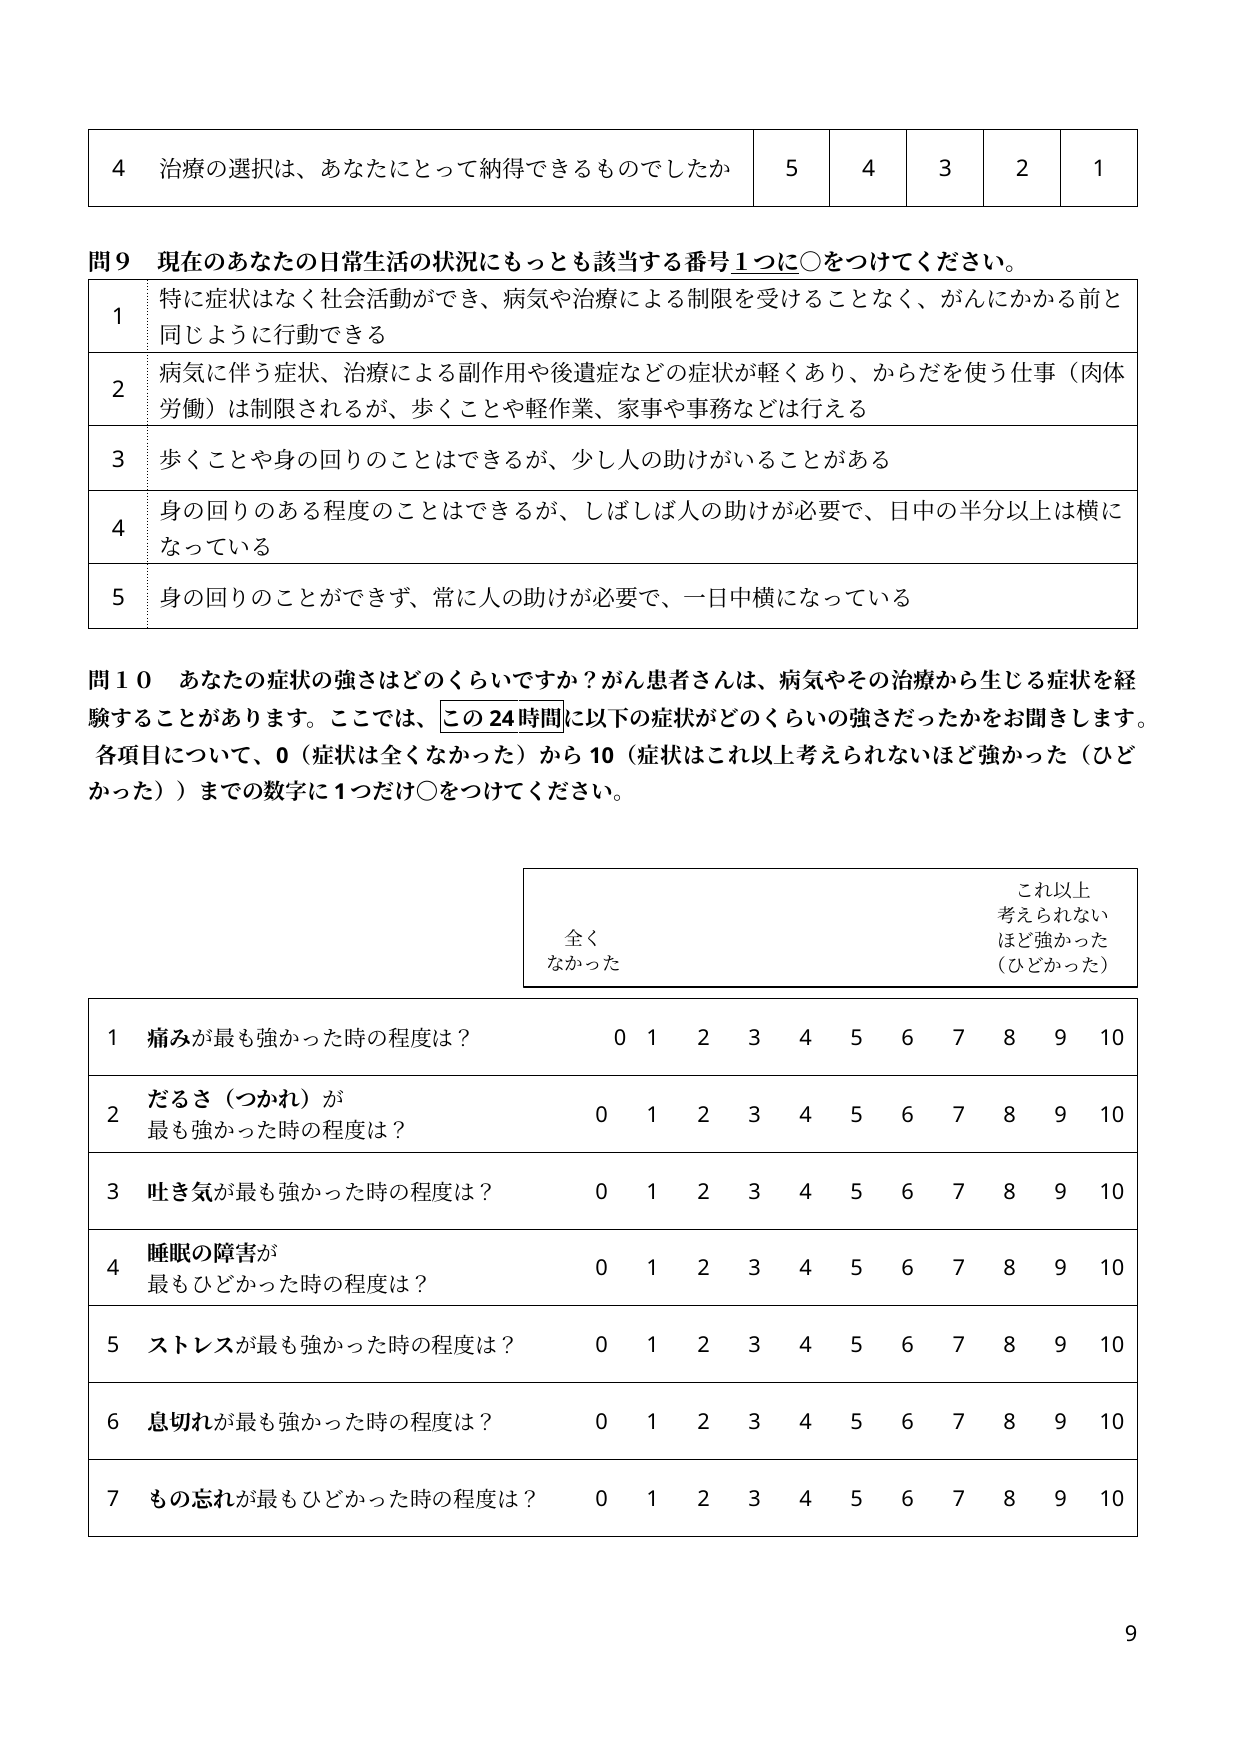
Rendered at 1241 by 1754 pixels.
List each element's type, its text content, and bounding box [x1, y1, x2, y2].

table_cell 1 [627, 1076, 678, 1152]
table_header 1 [89, 280, 148, 352]
table_cell 身の回りのことができず、常に人の助けが必要で、一日中横になっている [148, 564, 1137, 628]
table_cell 6 [882, 1383, 933, 1459]
table_cell 0 [576, 1460, 627, 1536]
table_header 5 [831, 999, 882, 1075]
table_cell 10 [1086, 1460, 1137, 1536]
table_cell 6 [882, 1153, 933, 1228]
table_cell 0 [576, 1383, 627, 1459]
table_cell 6 [89, 1383, 137, 1459]
table_cell 4 [830, 130, 906, 206]
table_cell 4 [780, 1460, 831, 1536]
table_cell 8 [984, 1076, 1035, 1152]
table_header 1 [89, 999, 137, 1075]
table_cell 2 [89, 353, 148, 425]
table_header 6 [882, 999, 933, 1075]
table_cell 9 [1035, 1383, 1086, 1459]
table_header 0 [603, 999, 627, 1075]
table_header 7 [933, 999, 984, 1075]
table_cell 5 [831, 1076, 882, 1152]
table_cell 1 [627, 1306, 678, 1382]
table_cell 0 [576, 1230, 627, 1305]
table_header 10 [1086, 999, 1137, 1075]
table_cell 6 [882, 1460, 933, 1536]
table_cell 2 [678, 1076, 729, 1152]
table_cell 4 [780, 1383, 831, 1459]
table_cell 歩くことや身の回りのことはできるが、少し人の助けがいることがある [148, 426, 1137, 490]
table_cell 7 [89, 1460, 137, 1536]
table_cell 9 [1035, 1076, 1086, 1152]
table_cell 3 [729, 1460, 780, 1536]
table_cell 4 [89, 491, 148, 563]
table_cell 5 [89, 1306, 137, 1382]
table_header 1 [627, 999, 678, 1075]
table_cell 5 [831, 1460, 882, 1536]
table_cell 4 [89, 1230, 137, 1305]
text 問９ 現在のあなたの日常生活の状況にもっとも該当する番号１つに○をつけてください。 [89, 243, 1137, 279]
table_cell 3 [89, 1153, 137, 1228]
table_cell 0 [576, 1306, 627, 1382]
table_cell 3 [729, 1383, 780, 1459]
table_cell 9 [1035, 1153, 1086, 1228]
table_cell 7 [933, 1460, 984, 1536]
table_cell 4 [780, 1306, 831, 1382]
table_cell 3 [729, 1230, 780, 1305]
table_cell 0 [576, 1153, 627, 1228]
table_cell 8 [984, 1460, 1035, 1536]
table_cell 睡眠の障害が 最もひどかった時の程度は？ [137, 1230, 576, 1305]
table_cell 4 [780, 1230, 831, 1305]
table_cell 身の回りのある程度のことはできるが、しばしば人の助けが必要で、日中の半分以上は横になっている [148, 491, 1137, 563]
table_cell 7 [933, 1076, 984, 1152]
table_cell 6 [882, 1306, 933, 1382]
table_cell 4 [780, 1076, 831, 1152]
table_cell 7 [933, 1230, 984, 1305]
table_cell 6 [882, 1230, 933, 1305]
table_cell 2 [678, 1460, 729, 1536]
table_cell 2 [678, 1306, 729, 1382]
table_header 4 [780, 999, 831, 1075]
table_cell 10 [1086, 1230, 1137, 1305]
table_cell 4 [780, 1153, 831, 1228]
table_cell 5 [831, 1230, 882, 1305]
table_cell ストレスが最も強かった時の程度は？ [137, 1306, 576, 1382]
table_cell 2 [89, 1076, 137, 1152]
table_cell 6 [882, 1076, 933, 1152]
table_cell 1 [627, 1230, 678, 1305]
table_cell 4 [89, 130, 148, 206]
table_cell 7 [933, 1306, 984, 1382]
table_cell 10 [1086, 1383, 1137, 1459]
table_cell 10 [1086, 1306, 1137, 1382]
table_cell 8 [984, 1153, 1035, 1228]
table_cell 8 [984, 1383, 1035, 1459]
table_cell 治療の選択は、あなたにとって納得できるものでしたか [148, 130, 753, 206]
table_header 特に症状はなく社会活動ができ、病気や治療による制限を受けることなく、がんにかかる前と同じように行動できる [148, 280, 1137, 352]
table_cell 9 [1035, 1230, 1086, 1305]
table_cell 息切れが最も強かった時の程度は？ [137, 1383, 576, 1459]
table_cell 1 [627, 1153, 678, 1228]
table_cell 3 [729, 1153, 780, 1228]
table_cell 5 [831, 1383, 882, 1459]
table_cell 1 [1061, 130, 1137, 206]
table_cell 1 [627, 1460, 678, 1536]
table_header 2 [678, 999, 729, 1075]
table_cell 9 [1035, 1306, 1086, 1382]
table_cell 8 [984, 1306, 1035, 1382]
table_cell 1 [627, 1383, 678, 1459]
table_cell 10 [1086, 1153, 1137, 1228]
table_header 9 [1035, 999, 1086, 1075]
table_cell 2 [678, 1230, 729, 1305]
table_cell 0 [576, 1076, 627, 1152]
table_cell 5 [831, 1306, 882, 1382]
table_header 痛みが最も強かった時の程度は？ [137, 999, 603, 1075]
text 問１０ あなたの症状の強さはどのくらいですか？がん患者さんは、病気やその治療から生じる症状を経験することがあります。ここでは、この24時間に以下の症状がどのくらいの強さだったかをお聞きします。 各項目について、0（症状は全くなかった）から10（症状はこれ以上考えられないほど強かった（ひどかった））までの数字に1つだけ〇をつけてください。 [89, 663, 1137, 806]
table_cell 5 [754, 130, 829, 206]
table_cell 2 [678, 1153, 729, 1228]
table_header 3 [729, 999, 780, 1075]
table_cell 3 [729, 1306, 780, 1382]
table_cell だるさ（つかれ）が 最も強かった時の程度は？ [137, 1076, 576, 1152]
table_cell 7 [933, 1383, 984, 1459]
table_cell 3 [89, 426, 148, 490]
table_cell 9 [1035, 1460, 1086, 1536]
table_cell もの忘れが最もひどかった時の程度は？ [137, 1460, 576, 1536]
table_header 8 [984, 999, 1035, 1075]
table_cell 2 [678, 1383, 729, 1459]
table_cell 吐き気が最も強かった時の程度は？ [137, 1153, 576, 1228]
table_cell 2 [984, 130, 1060, 206]
table_cell 10 [1086, 1076, 1137, 1152]
table_cell 3 [907, 130, 983, 206]
table_cell 7 [933, 1153, 984, 1228]
table_cell 3 [729, 1076, 780, 1152]
table_cell 病気に伴う症状、治療による副作用や後遺症などの症状が軽くあり、からだを使う仕事（肉体労働）は制限されるが、歩くことや軽作業、家事や事務などは行える [148, 353, 1137, 425]
table_cell 5 [831, 1153, 882, 1228]
table_cell 8 [984, 1230, 1035, 1305]
table_cell 5 [89, 564, 148, 628]
